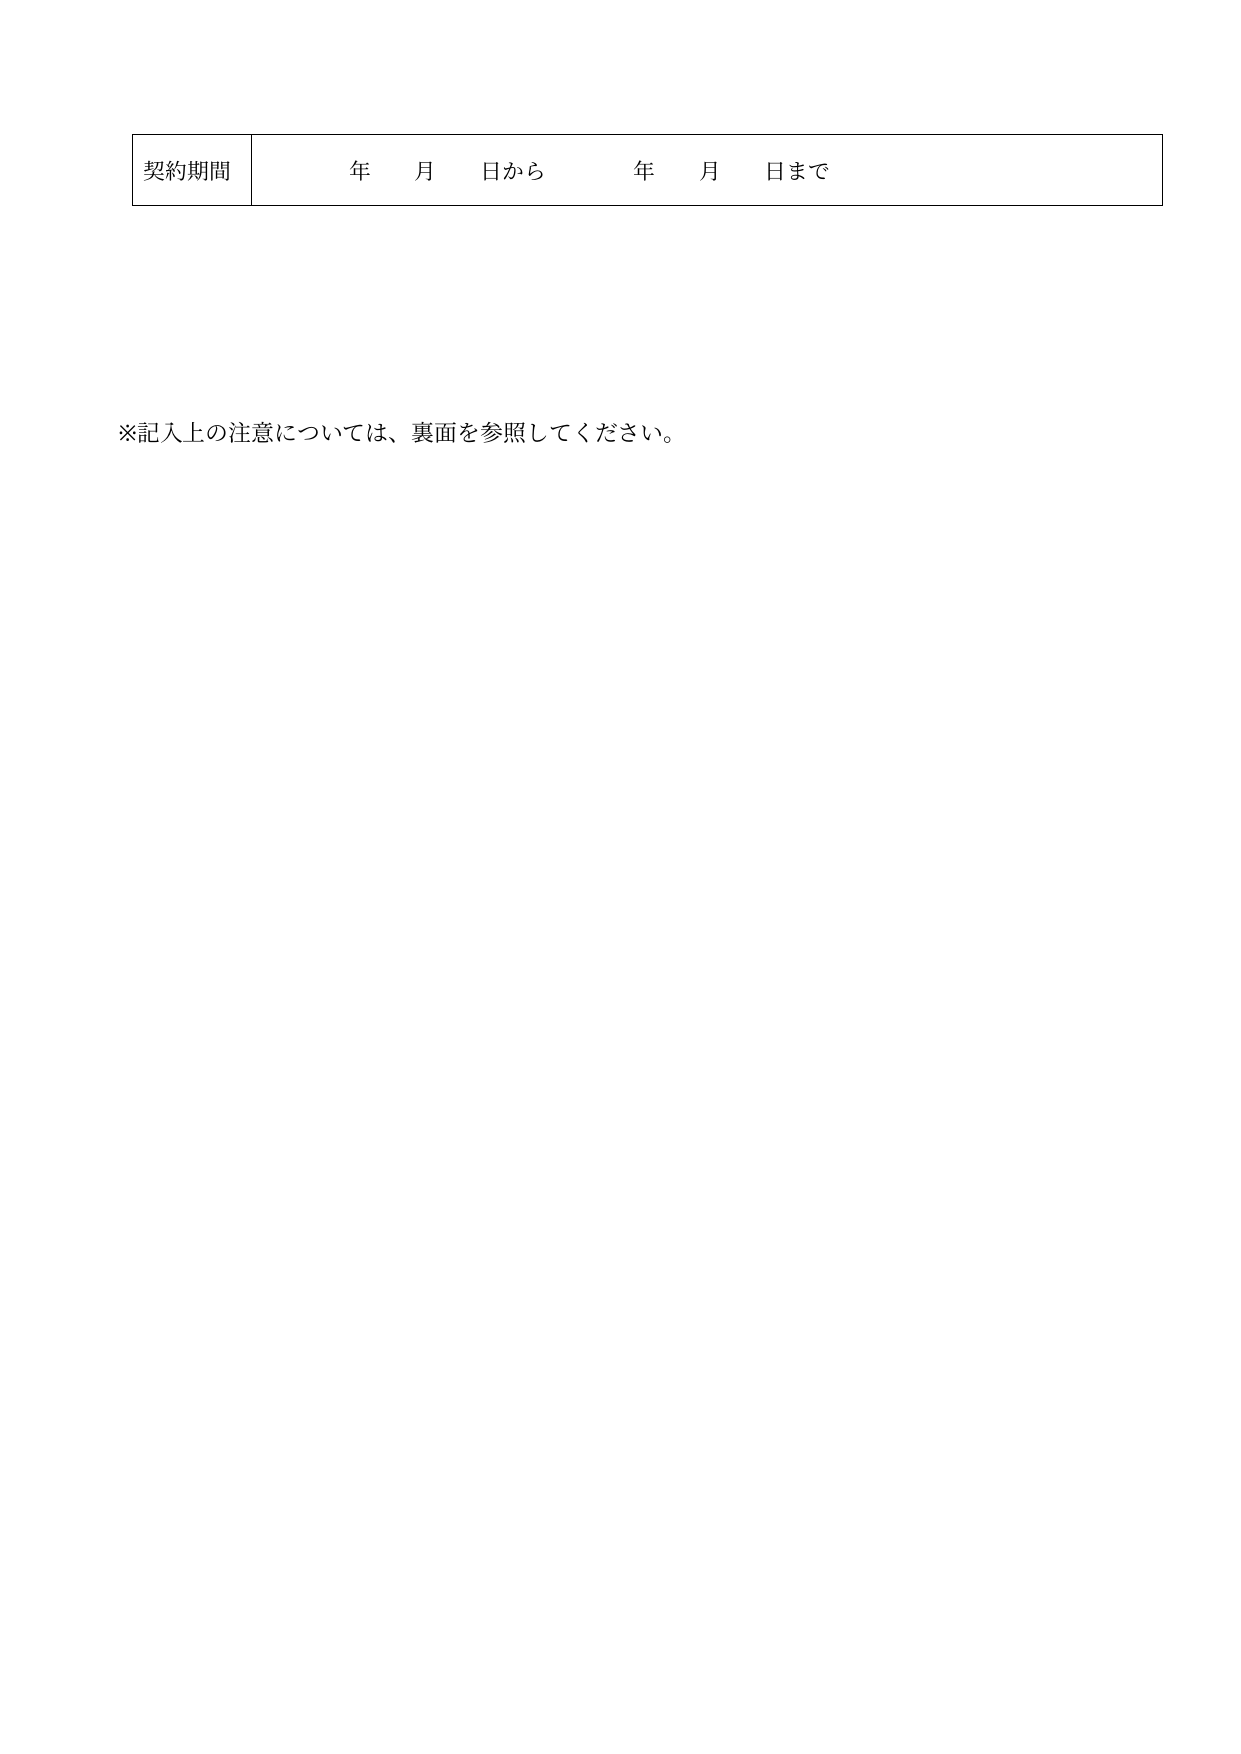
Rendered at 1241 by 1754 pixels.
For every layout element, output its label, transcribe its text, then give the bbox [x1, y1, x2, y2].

table_cell 年 月 日から 年 月 日まで [252, 135, 1162, 205]
text ※記入上の注意については、裏面を参照してください。 [118, 400, 1152, 464]
table_cell 契約期間 [133, 135, 251, 205]
